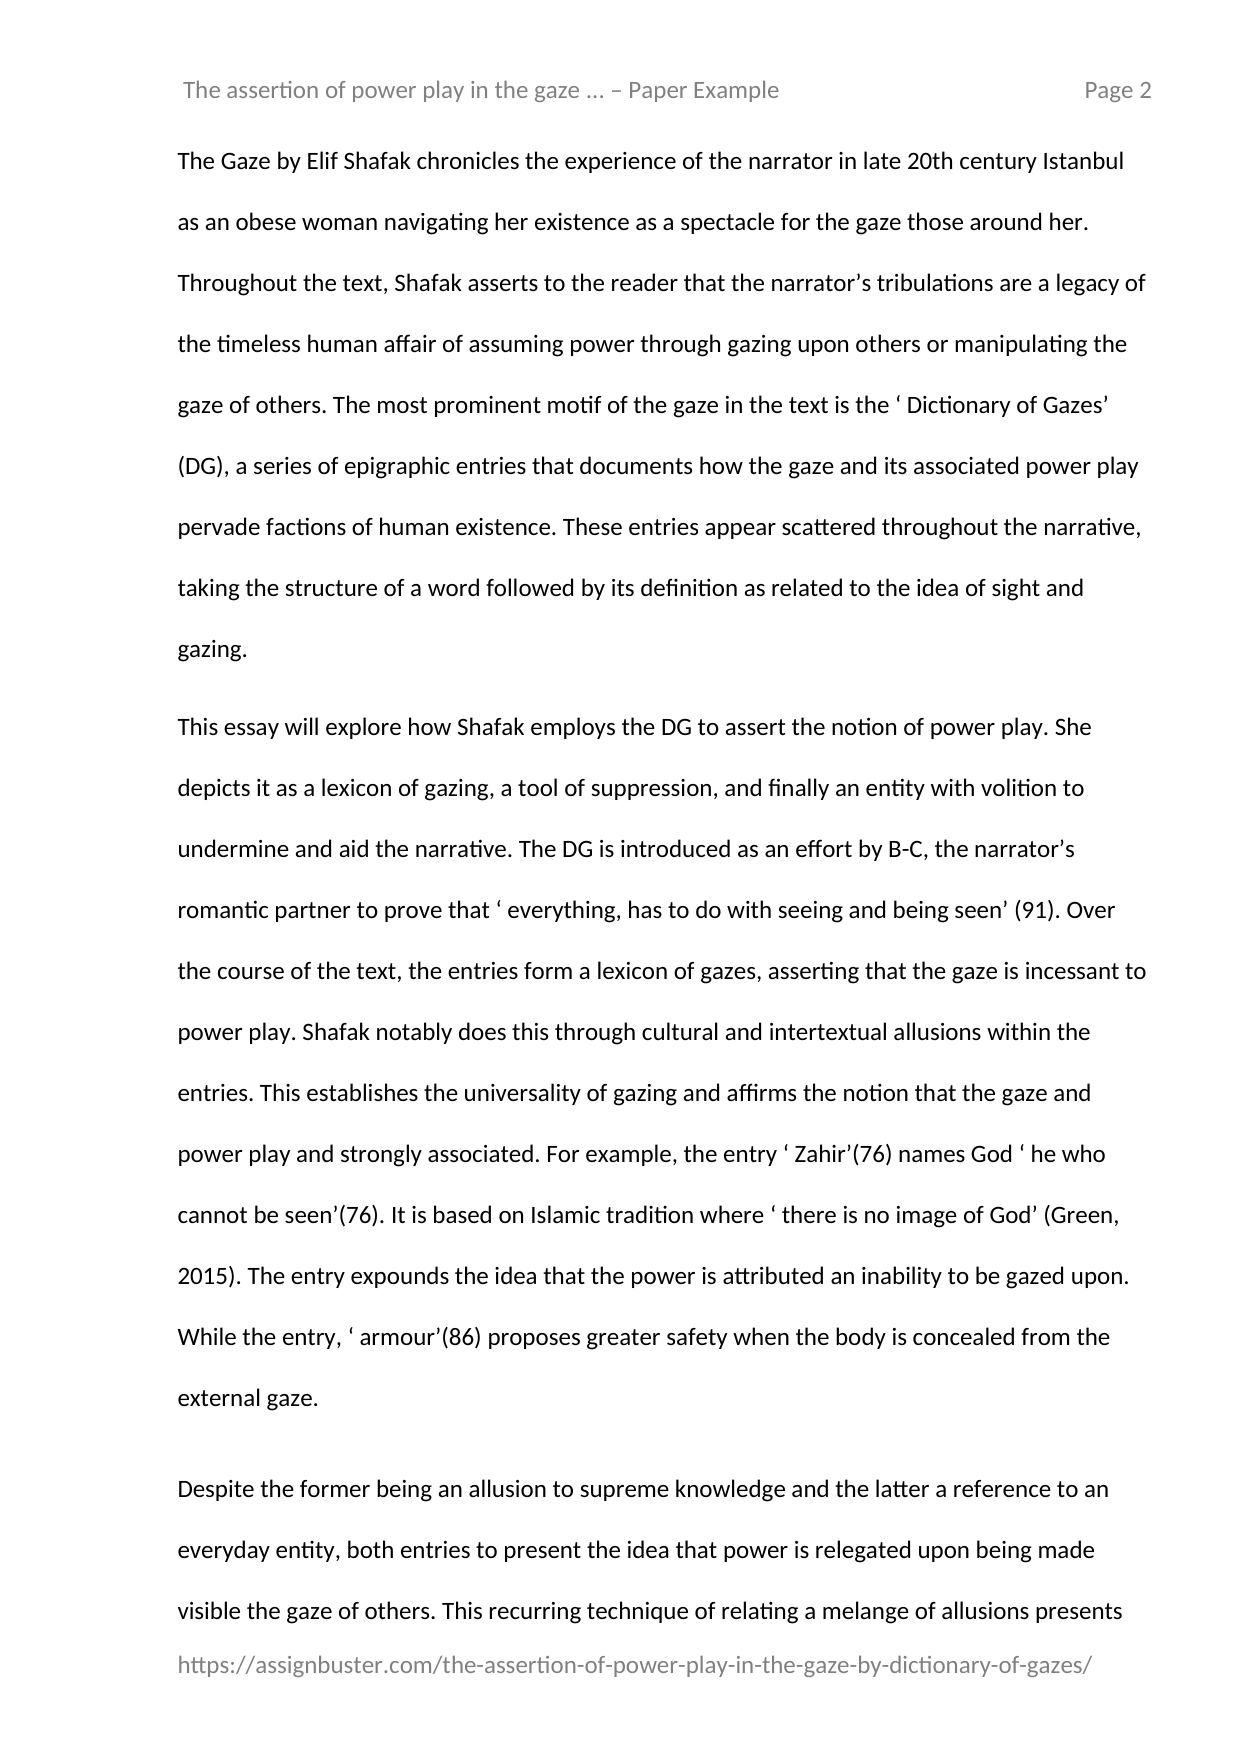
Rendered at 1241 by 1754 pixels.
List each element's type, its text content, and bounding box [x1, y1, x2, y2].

text The Gaze by Elif Shafak chronicles the experience of the narrator in late 20th century Istanbul as an obese woman navigating her existence as a spectacle for the gaze those around her. Throughout the text, Shafak asserts to the reader that the narrator’s tribulations are a legacy of the timeless human affair of assuming power through gazing upon others or manipulating the gaze of others. The most prominent motif of the gaze in the text is the ‘ Dictionary of Gazes’ (DG), a series of epigraphic entries that documents how the gaze and its associated power play pervade factions of human existence. These entries appear scattered throughout the narrative, taking the structure of a word followed by its definition as related to the idea of sight and gazing. [177, 145, 1152, 664]
text This essay will explore how Shafak employs the DG to assert the notion of power play. She depicts it as a lexicon of gazing, a tool of suppression, and finally an entity with volition to undermine and aid the narrative. The DG is introduced as an effort by B-C, the narrator’s romantic partner to prove that ‘ everything, has to do with seeing and being seen’ (91). Over the course of the text, the entries form a lexicon of gazes, asserting that the gaze is incessant to power play. Shafak notably does this through cultural and intertextual allusions within the entries. This establishes the universality of gazing and affirms the notion that the gaze and power play and strongly associated. For example, the entry ‘ Zahir’(76) names God ‘ he who cannot be seen’(76). It is based on Islamic tradition where ‘ there is no image of God’ (Green, 2015). The entry expounds the idea that the power is attributed an inability to be gazed upon. While the entry, ‘ armour’(86) proposes greater safety when the body is concealed from the external gaze. [177, 711, 1152, 1413]
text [177, 1473, 1152, 1626]
